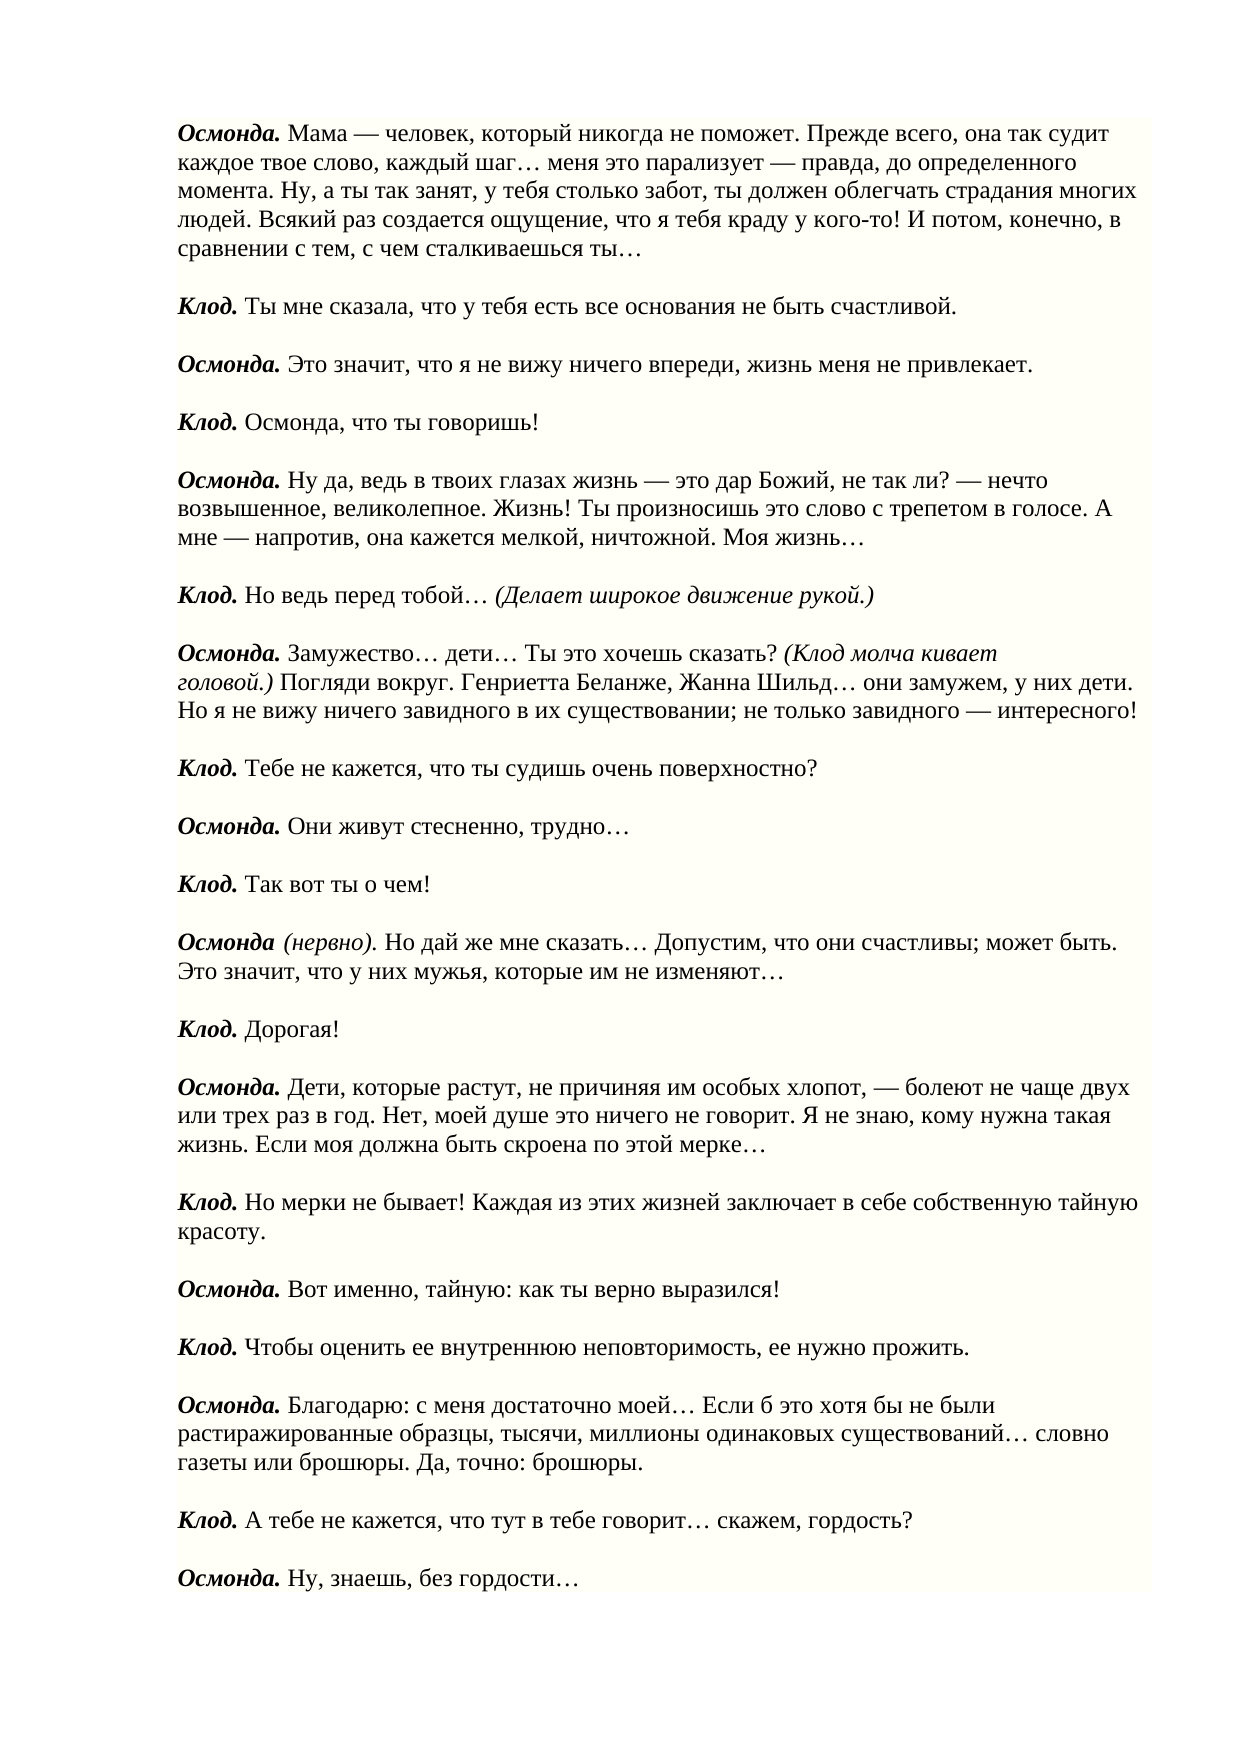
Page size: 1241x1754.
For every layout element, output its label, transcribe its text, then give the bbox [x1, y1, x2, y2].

text Осмонда. Ну, знаешь, без гордости… [177, 1563, 1152, 1592]
text Клод. Ты мне сказала, что у тебя есть все основания не быть счастливой. [177, 291, 1152, 320]
text Клод. Дорогая! [177, 1014, 1152, 1043]
text Осмонда. Это значит, что я не вижу ничего впереди, жизнь меня не привлекает. [177, 349, 1152, 378]
text Клод. А тебе не кажется, что тут в тебе говорит… скажем, гордость? [177, 1505, 1152, 1534]
text Осмонда. Вот именно, тайную: как ты верно выразился! [177, 1274, 1152, 1303]
text Клод. Но мерки не бывает! Каждая из этих жизней заключает в себе собственную тайную красоту. [177, 1187, 1152, 1245]
text Клод. Чтобы оценить ее внутреннюю неповторимость, ее нужно прожить. [177, 1332, 1152, 1361]
text Клод. Осмонда, что ты говоришь! [177, 407, 1152, 436]
text Осмонда. Мама — человек, который никогда не поможет. Прежде всего, она так судит каждое твое слово, каждый шаг… меня это парализует — правда, до определенного момента. Ну, а ты так занят, у тебя столько забот, ты должен облегчать страдания многих людей. Всякий раз создается ощущение, что я тебя краду у кого-то! И потом, конечно, в сравнении с тем, с чем сталкиваешься ты… [177, 118, 1152, 262]
text Осмонда. Замужество… дети… Ты это хочешь сказать? (Клод молча кивает головой.) Погляди вокруг. Генриетта Беланже, Жанна Шильд… они замужем, у них дети. Но я не вижу ничего завидного в их существовании; не только завидного — интересного! [177, 638, 1152, 724]
text Клод. Но ведь перед тобой… (Делает широкое движение рукой.) [177, 580, 1152, 609]
text Осмонда. Дети, которые растут, не причиняя им особых хлопот, — болеют не чаще двух или трех раз в год. Нет, моей душе это ничего не говорит. Я не знаю, кому нужна такая жизнь. Если моя должна быть скроена по этой мерке… [177, 1072, 1152, 1158]
text Осмонда. Они живут стесненно, трудно… [177, 811, 1152, 840]
text Клод. Тебе не кажется, что ты судишь очень поверхностно? [177, 753, 1152, 782]
text Осмонда. Благодарю: с меня достаточно моей… Если б это хотя бы не были растиражированные образцы, тысячи, миллионы одинаковых существований… словно газеты или брошюры. Да, точно: брошюры. [177, 1390, 1152, 1476]
text Клод. Так вот ты о чем! [177, 869, 1152, 898]
text Осмонда (нервно). Но дай же мне сказать… Допустим, что они счастливы; может быть. Это значит, что у них мужья, которые им не изменяют… [177, 927, 1152, 985]
text Осмонда. Ну да, ведь в твоих глазах жизнь — это дар Божий, не так ли? — нечто возвышенное, великолепное. Жизнь! Ты произносишь это слово с трепетом в голосе. А мне — напротив, она кажется мелкой, ничтожной. Моя жизнь… [177, 465, 1152, 551]
